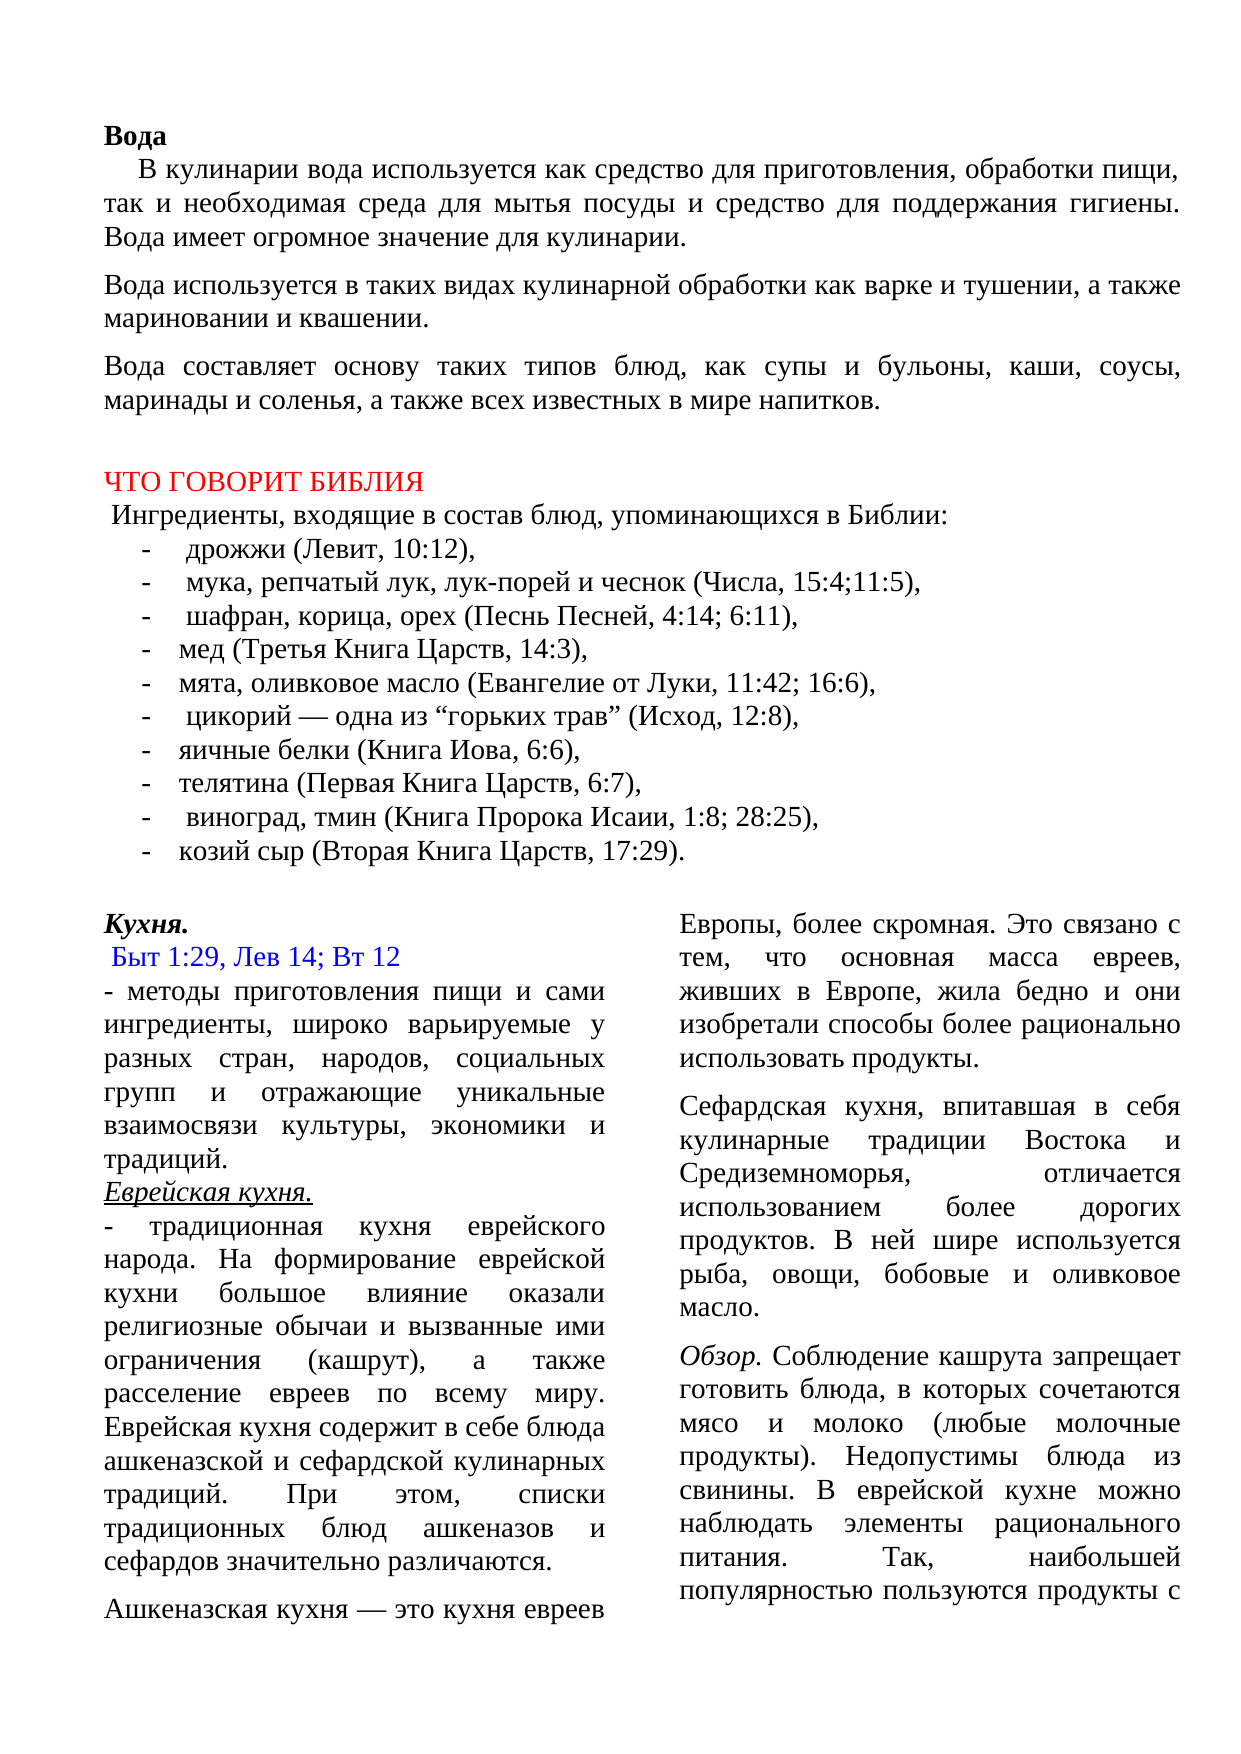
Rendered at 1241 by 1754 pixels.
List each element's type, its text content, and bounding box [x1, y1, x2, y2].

list шафран, корица, орех (Песнь Песней, 4:14; 6:11), [141, 598, 1181, 631]
text Быт 1:29, Лев 14; Вт 12 [103, 939, 605, 973]
list козий сыр (Вторая Книга Царств, 17:29). [141, 833, 1181, 866]
text Ингредиенты, входящие в состав блюд, упоминающихся в Библии: [103, 497, 1181, 531]
list виноград, тмин (Книга Пророка Исаии, 1:8; 28:25), [141, 799, 1181, 833]
list мука, репчатый лук, лук-порей и чеснок (Числа, 15:4;11:5), [141, 564, 1181, 598]
list яичные белки (Книга Иова, 6:6), [141, 732, 1181, 766]
text Еврейская кухня. [103, 1174, 605, 1208]
text Вода [103, 118, 1181, 152]
text Вода используется в таких видах кулинарной обработки как варке и тушении, а также мариновании и квашении. [103, 267, 1181, 334]
text Кухня. [103, 906, 605, 939]
text Вода составляет основу таких типов блюд, как супы и бульоны, каши, соусы, маринады и соленья, а также всех известных в мире напитков. [103, 348, 1181, 416]
text В кулинарии вода используется как средство для приготовления, обработки пищи, так и необходимая среда для мытья посуды и средство для поддержания гигиены. Вода имеет огромное значение для кулинарии. [103, 152, 1181, 252]
text Ашкеназская кухня — это кухня евреев Европы, более скромная. Это связано с тем, что основная масса евреев, живших в Европе, жила бедно и они изобретали способы более рационально использовать продукты. [679, 906, 1181, 1074]
text Ашкеназская кухня — это кухня евреев Европы, более скромная. Это связано с тем, что основная масса евреев, живших в Европе, жила бедно и они изобретали способы более рационально использовать продукты. [103, 1591, 605, 1625]
text - традиционная кухня еврейского народа. На формирование еврейской кухни большое влияние оказали религиозные обычаи и вызванные ими ограничения (кашрут), а также расселение евреев по всему миру. Еврейская кухня содержит в себе блюда ашкеназской и сефардской кулинарных традиций. При этом, списки традиционных блюд ашкеназов и сефардов значительно различаются. [103, 1208, 605, 1577]
text - методы приготовления пищи и сами ингредиенты, широко варьируемые у разных стран, народов, социальных групп и отражающие уникальные взаимосвязи культуры, экономики и традиций. [103, 973, 605, 1174]
text Сефардская кухня, впитавшая в себя кулинарные традиции Востока и Средиземноморья, отличается использованием более дорогих продуктов. В ней шире используется рыба, овощи, бобовые и оливковое масло. [679, 1088, 1181, 1323]
list телятина (Первая Книга Царств, 6:7), [141, 766, 1181, 799]
list мед (Третья Книга Царств, 14:3), [141, 631, 1181, 665]
list цикорий — одна из “горьких трав” (Исход, 12:8), [141, 698, 1181, 732]
text ЧТО ГОВОРИТ БИБЛИЯ [103, 464, 1181, 497]
list дрожжи (Левит, 10:12), [141, 531, 1181, 564]
list мята, оливковое масло (Евангелие от Луки, 11:42; 16:6), [141, 665, 1181, 698]
